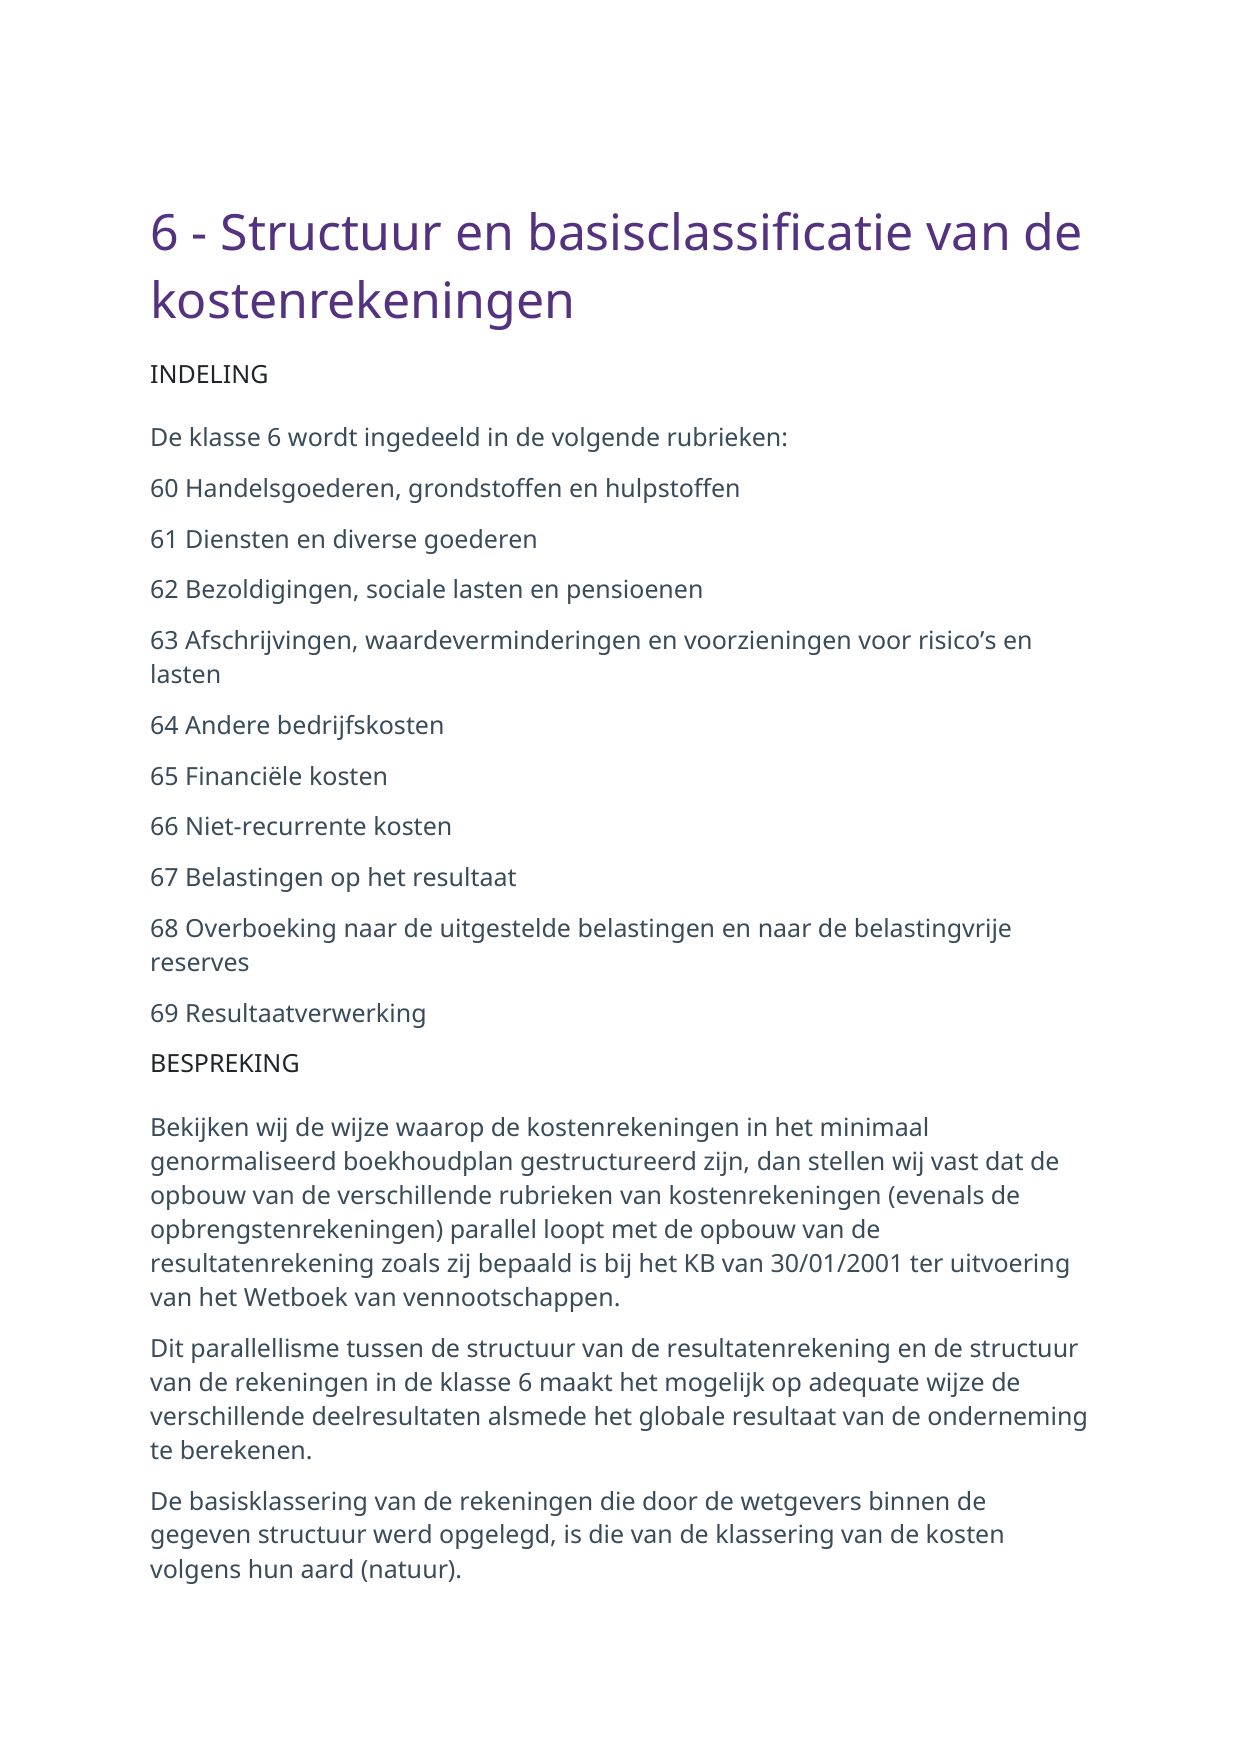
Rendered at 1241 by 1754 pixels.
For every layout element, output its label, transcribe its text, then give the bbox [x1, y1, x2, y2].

text 6 - Structuur en basisclassificatie van de kostenrekeningen [150, 197, 1090, 333]
text 62 Bezoldigingen, sociale lasten en pensioenen [150, 572, 1090, 606]
text BESPREKING [150, 1046, 1090, 1080]
text 68 Overboeking naar de uitgestelde belastingen en naar de belastingvrije reserves [150, 910, 1090, 978]
text De basisklassering van de rekeningen die door de wetgevers binnen de gegeven structuur werd opgelegd, is die van de klassering van de kosten volgens hun aard (natuur). [150, 1483, 1090, 1585]
text 63 Afschrijvingen, waardeverminderingen en voorzieningen voor risico’s en lasten [150, 623, 1090, 691]
text 61 Diensten en diverse goederen [150, 521, 1090, 555]
text 67 Belastingen op het resultaat [150, 860, 1090, 894]
text Dit parallellisme tussen de structuur van de resultatenrekening en de structuur van de rekeningen in de klasse 6 maakt het mogelijk op adequate wijze de verschillende deelresultaten alsmede het globale resultaat van de onderneming te berekenen. [150, 1330, 1090, 1466]
text 60 Handelsgoederen, grondstoffen en hulpstoffen [150, 471, 1090, 504]
text INDELING [150, 357, 1090, 391]
text Bekijken wij de wijze waarop de kostenrekeningen in het minimaal genormaliseerd boekhoudplan gestructureerd zijn, dan stellen wij vast dat de opbouw van de verschillende rubrieken van kostenrekeningen (evenals de opbrengstenrekeningen) parallel loopt met de opbouw van de resultatenrekening zoals zij bepaald is bij het KB van 30/01/2001 ter uitvoering van het Wetboek van vennootschappen. [150, 1109, 1090, 1313]
text 66 Niet-recurrente kosten [150, 809, 1090, 843]
text 65 Financiële kosten [150, 758, 1090, 792]
text 64 Andere bedrijfskosten [150, 707, 1090, 742]
text De klasse 6 wordt ingedeeld in de volgende rubrieken: [150, 420, 1090, 454]
text 69 Resultaatverwerking [150, 995, 1090, 1029]
